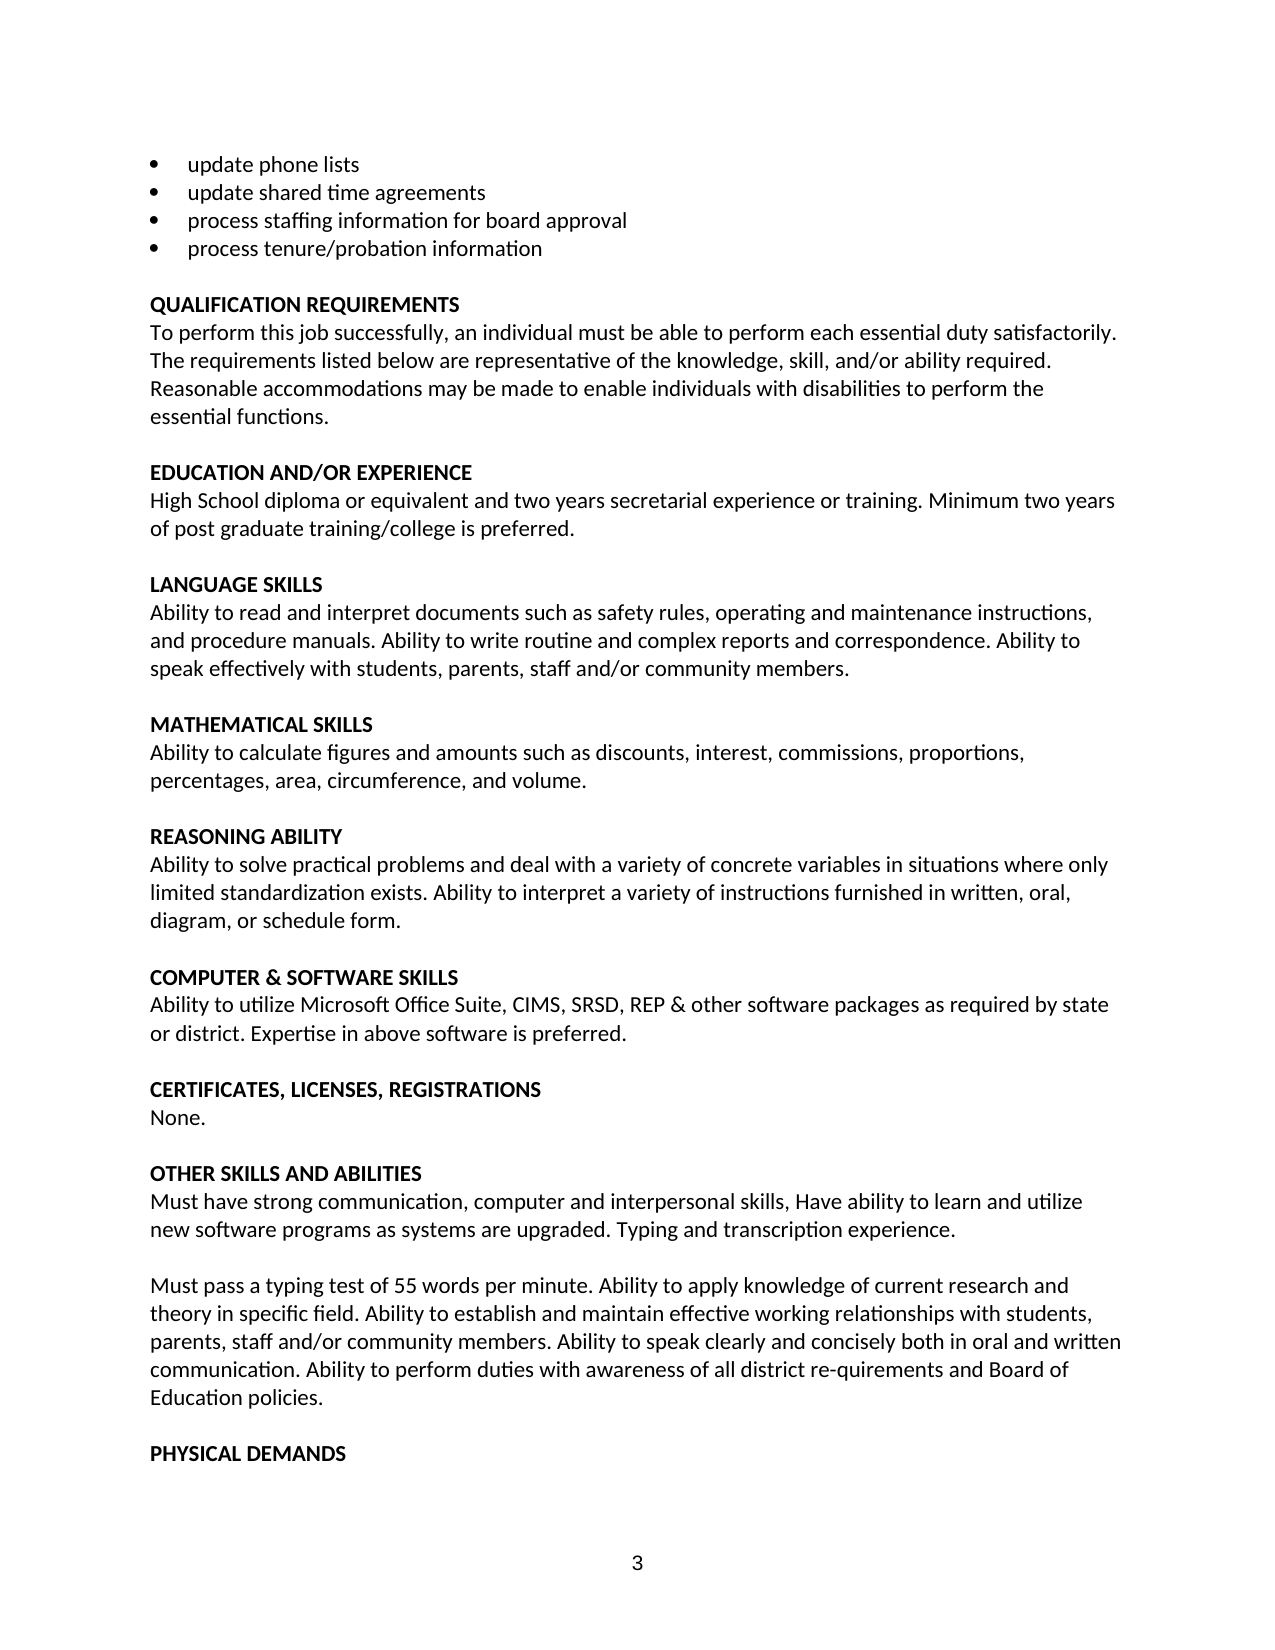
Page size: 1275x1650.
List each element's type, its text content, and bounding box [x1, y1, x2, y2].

text EDUCATION AND/OR EXPERIENCE [150, 458, 1125, 486]
text To perform this job successfully, an individual must be able to perform each essential duty satisfactorily. The requirements listed below are representative of the knowledge, skill, and/or ability required. Reasonable accommodations may be made to enable individuals with disabilities to perform the essential functions. [150, 318, 1125, 430]
text Ability to utilize Microsoft Office Suite, CIMS, SRSD, REP & other software packages as required by state or district. Expertise in above software is preferred. [150, 991, 1125, 1047]
text MATHEMATICAL SKILLS [150, 710, 1125, 738]
text REASONING ABILITY [150, 822, 1125, 851]
text Ability to solve practical problems and deal with a variety of concrete variables in situations where only limited standardization exists. Ability to interpret a variety of instructions furnished in written, oral, diagram, or schedule form. [150, 851, 1125, 934]
text None. [150, 1103, 1125, 1131]
text QUALIFICATION REQUIREMENTS [150, 290, 1125, 318]
text PHYSICAL DEMANDS [150, 1439, 1125, 1467]
text High School diploma or equivalent and two years secretarial experience or training. Minimum two years of post graduate training/college is preferred. [150, 486, 1125, 542]
text Must pass a typing test of 55 words per minute. Ability to apply knowledge of current research and theory in specific field. Ability to establish and maintain effective working relationships with students, parents, staff and/or community members. Ability to speak clearly and concisely both in oral and written communication. Ability to perform duties with awareness of all district re-quirements and Board of Education policies. [150, 1271, 1125, 1411]
text Ability to read and interpret documents such as safety rules, operating and maintenance instructions, and procedure manuals. Ability to write routine and complex reports and correspondence. Ability to speak effectively with students, parents, staff and/or community members. [150, 598, 1125, 682]
text COMPUTER & SOFTWARE SKILLS [150, 963, 1125, 991]
text Must have strong communication, computer and interpersonal skills, Have ability to learn and utilize new software programs as systems are upgraded. Typing and transcription experience. [150, 1187, 1125, 1243]
list update shared time agreements [150, 178, 1125, 206]
list process staffing information for board approval [150, 206, 1125, 234]
text OTHER SKILLS AND ABILITIES [150, 1159, 1125, 1187]
list update phone lists [150, 150, 1125, 178]
text Ability to calculate figures and amounts such as discounts, interest, commissions, proportions, percentages, area, circumference, and volume. [150, 738, 1125, 794]
text CERTIFICATES, LICENSES, REGISTRATIONS [150, 1075, 1125, 1103]
text LANGUAGE SKILLS [150, 570, 1125, 598]
list process tenure/probation information [150, 234, 1125, 262]
